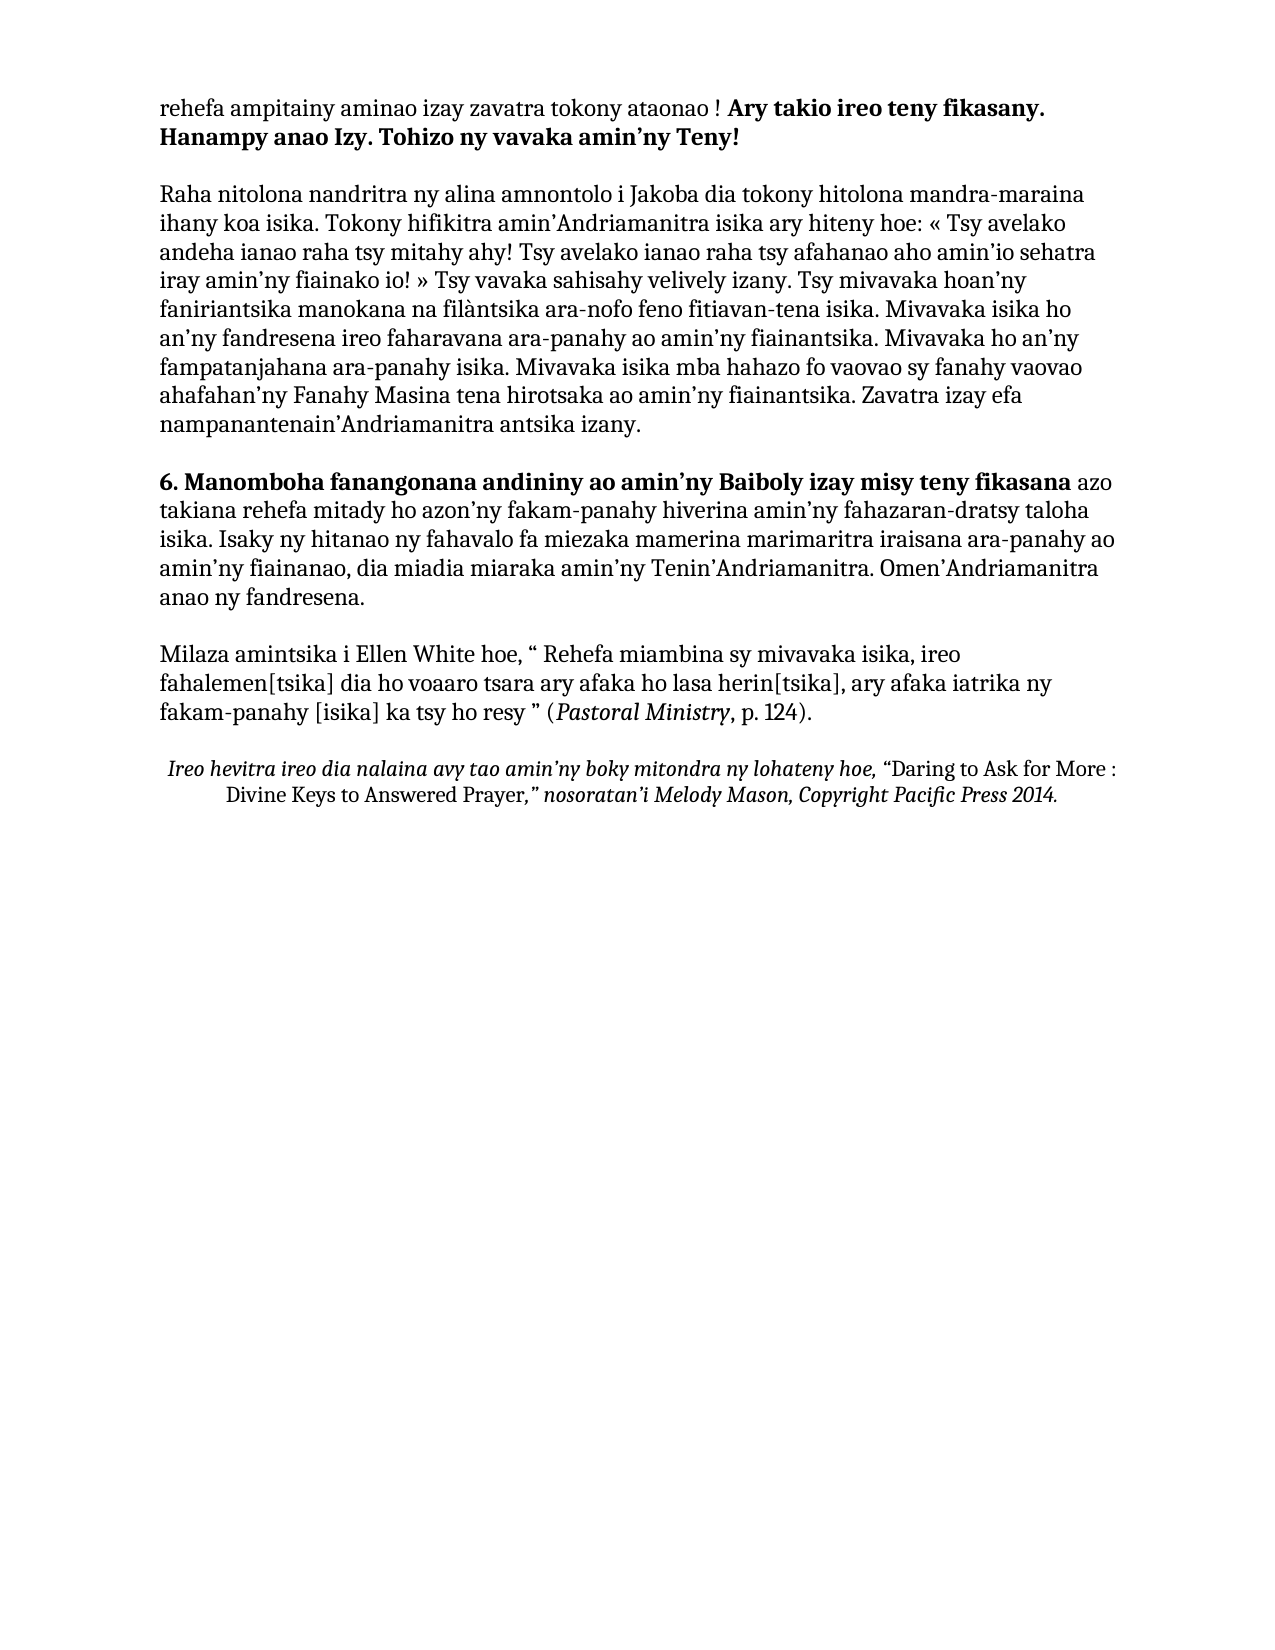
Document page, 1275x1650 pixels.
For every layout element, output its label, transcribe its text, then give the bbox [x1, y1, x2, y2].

text 6. Manomboha fanangonana andininy ao amin’ny Baiboly izay misy teny fikasana azo takiana rehefa mitady ho azon’ny fakam-panahy hiverina amin’ny fahazaran-dratsy taloha isika. Isaky ny hitanao ny fahavalo fa miezaka mamerina marimaritra iraisana ara-panahy ao amin’ny fiainanao, dia miadia miaraka amin’ny Tenin’Andriamanitra. Omen’Andriamanitra anao ny fandresena. [159, 468, 1125, 611]
text Ireo hevitra ireo dia nalaina avy tao amin’ny boky mitondra ny lohateny hoe, “Daring to Ask for More : Divine Keys to Answered Prayer,” nosoratan’i Melody Mason, Copyright Pacific Press 2014. [159, 756, 1125, 808]
text Raha nitolona nandritra ny alina amnontolo i Jakoba dia tokony hitolona mandra-maraina ihany koa isika. Tokony hifikitra amin’Andriamanitra isika ary hiteny hoe: « Tsy avelako andeha ianao raha tsy mitahy ahy! Tsy avelako ianao raha tsy afahanao aho amin’io sehatra iray amin’ny fiainako io! » Tsy vavaka sahisahy velively izany. Tsy mivavaka hoan’ny faniriantsika manokana na filàntsika ara-nofo feno fitiavan-tena isika. Mivavaka isika ho an’ny fandresena ireo faharavana ara-panahy ao amin’ny fiainantsika. Mivavaka ho an’ny fampatanjahana ara-panahy isika. Mivavaka isika mba hahazo fo vaovao sy fanahy vaovao ahafahan’ny Fanahy Masina tena hirotsaka ao amin’ny fiainantsika. Zavatra izay efa nampanantenain’Andriamanitra antsika izany. [159, 180, 1125, 439]
text Milaza amintsika i Ellen White hoe, “ Rehefa miambina sy mivavaka isika, ireo fahalemen[tsika] dia ho voaaro tsara ary afaka ho lasa herin[tsika], ary afaka iatrika ny fakam-panahy [isika] ka tsy ho resy ” (Pastoral Ministry, p. 124). [159, 640, 1125, 727]
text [159, 94, 1125, 151]
